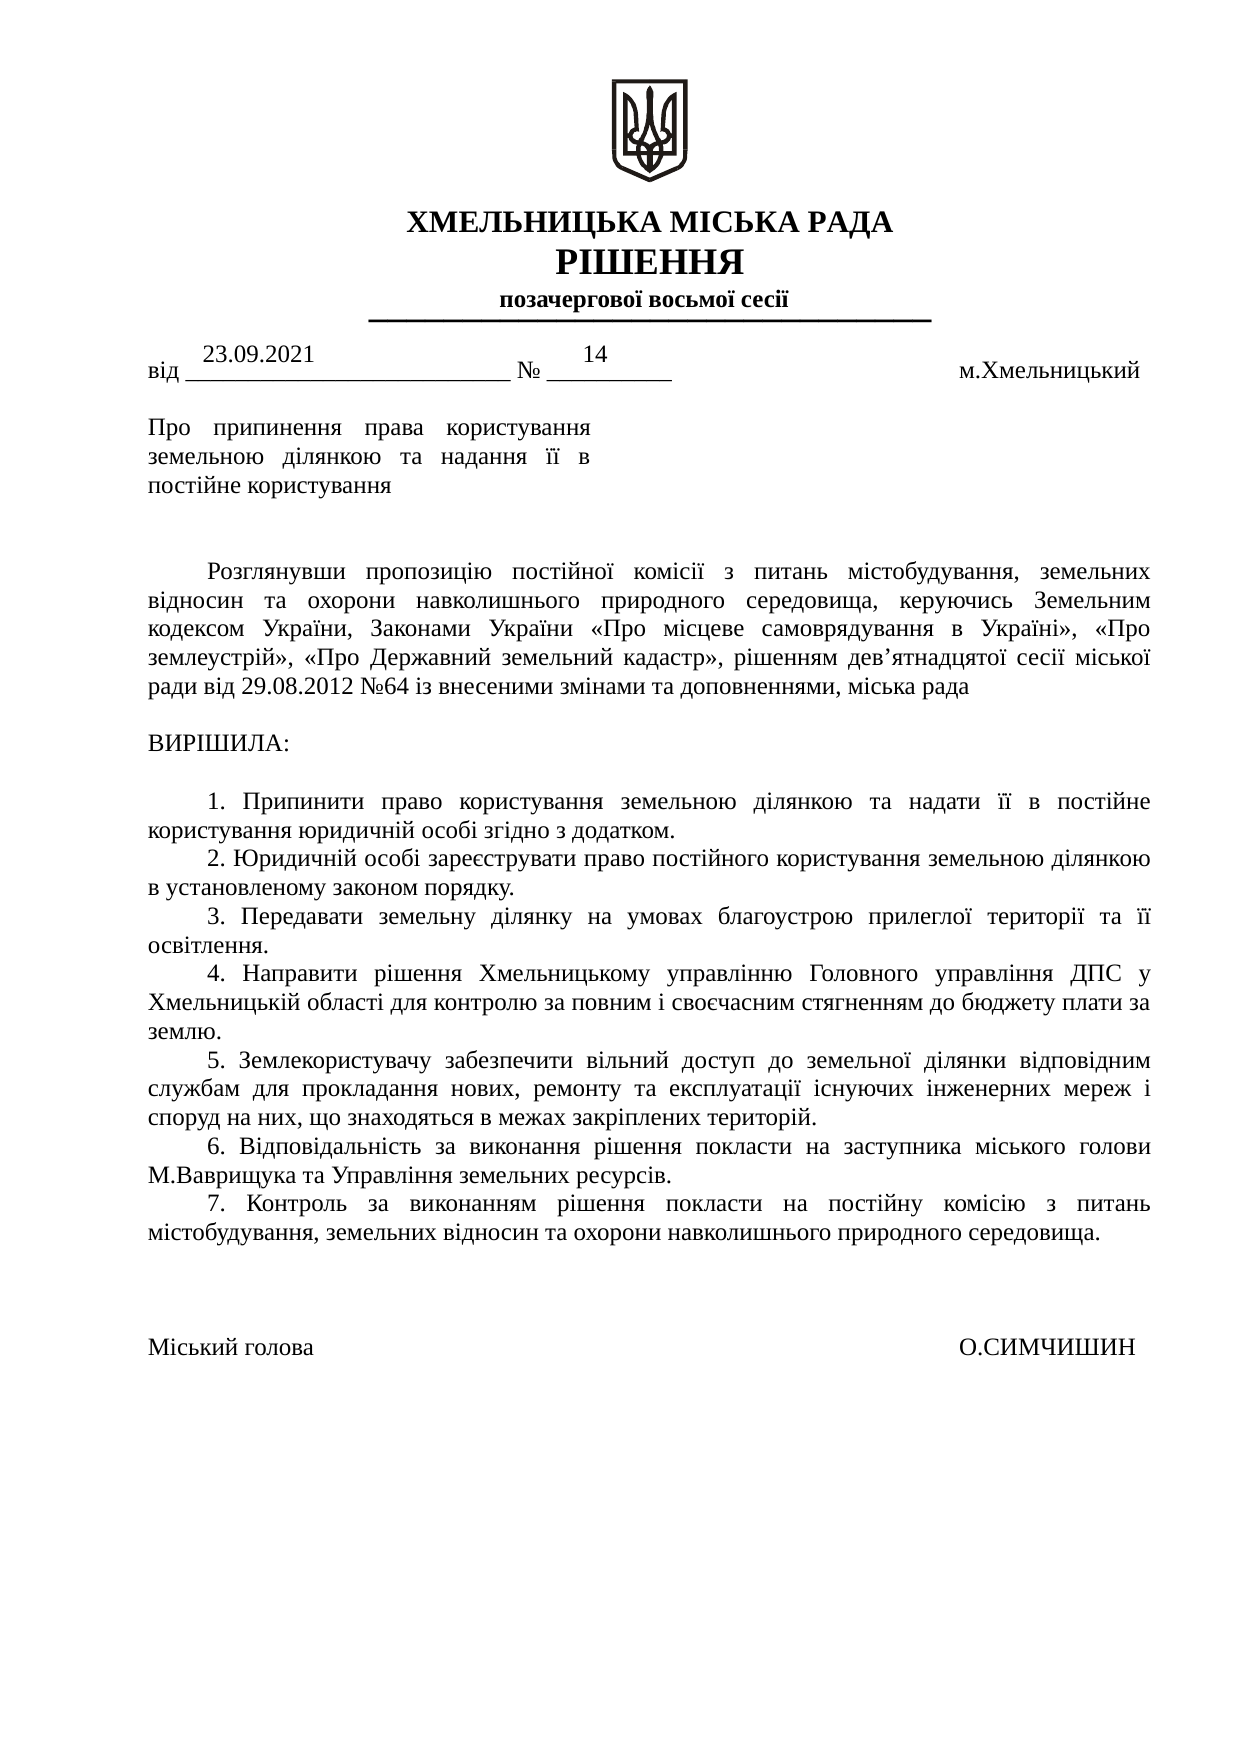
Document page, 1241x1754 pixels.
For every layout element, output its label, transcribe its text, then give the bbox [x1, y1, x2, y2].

text Про припинення права користування земельною ділянкою та надання її в постійне користування [148, 412, 591, 498]
text 4. Направити рішення Хмельницькому управлінню Головного управління ДПС у Хмельницькій області для контролю за повним і своєчасним стягненням до бюджету плати за землю. [148, 958, 1152, 1045]
text ______________________________ [148, 283, 1152, 326]
text 7. Контроль за виконанням рішення покласти на постійну комісію з питань містобудування, земельних відносин та охорони навколишнього природного середовища. [148, 1188, 1152, 1246]
text 5. Землекористувачу забезпечити вільний доступ до земельної ділянки відповідним службам для прокладання нових, ремонту та експлуатації існуючих інженерних мереж і споруд на них, що знаходяться в межах закріплених територій. [148, 1045, 1152, 1131]
text 2. Юридичній особі зареєструвати право постійного користування земельною ділянкою в установленому законом порядку. [148, 843, 1152, 901]
text 3. Передавати земельну ділянку на умовах благоустрою прилеглої території та її освітлення. [148, 901, 1152, 958]
text 6. Відповідальність за виконання рішення покласти на заступника міського голови М.Ваврищука та Управління земельних ресурсів. [148, 1131, 1152, 1188]
text Розглянувши пропозицію постійної комісії з питань містобудування, земельних відносин та охорони навколишнього природного середовища, керуючись Земельним кодексом України, Законами України «Про місцеве самоврядування в Україні», «Про землеустрій», «Про Державний земельний кадастр», рішенням дев’ятнадцятої сесії міської ради від 29.08.2012 №64 із внесеними змінами та доповненнями, міська рада [148, 556, 1152, 700]
text від __________________________ № __________ м.Хмельницький [148, 355, 1152, 383]
text Міський голова О.СИМЧИШИН [148, 1332, 1152, 1361]
text ХМЕЛЬНИЦЬКА МІСЬКА РАДА [148, 204, 1152, 240]
text 1. Припинити право користування земельною ділянкою та надати її в постійне користування юридичній особі згідно з додатком. [148, 786, 1152, 843]
text ВИРІШИЛА: [148, 728, 1152, 757]
text РІШЕННЯ [148, 240, 1152, 283]
